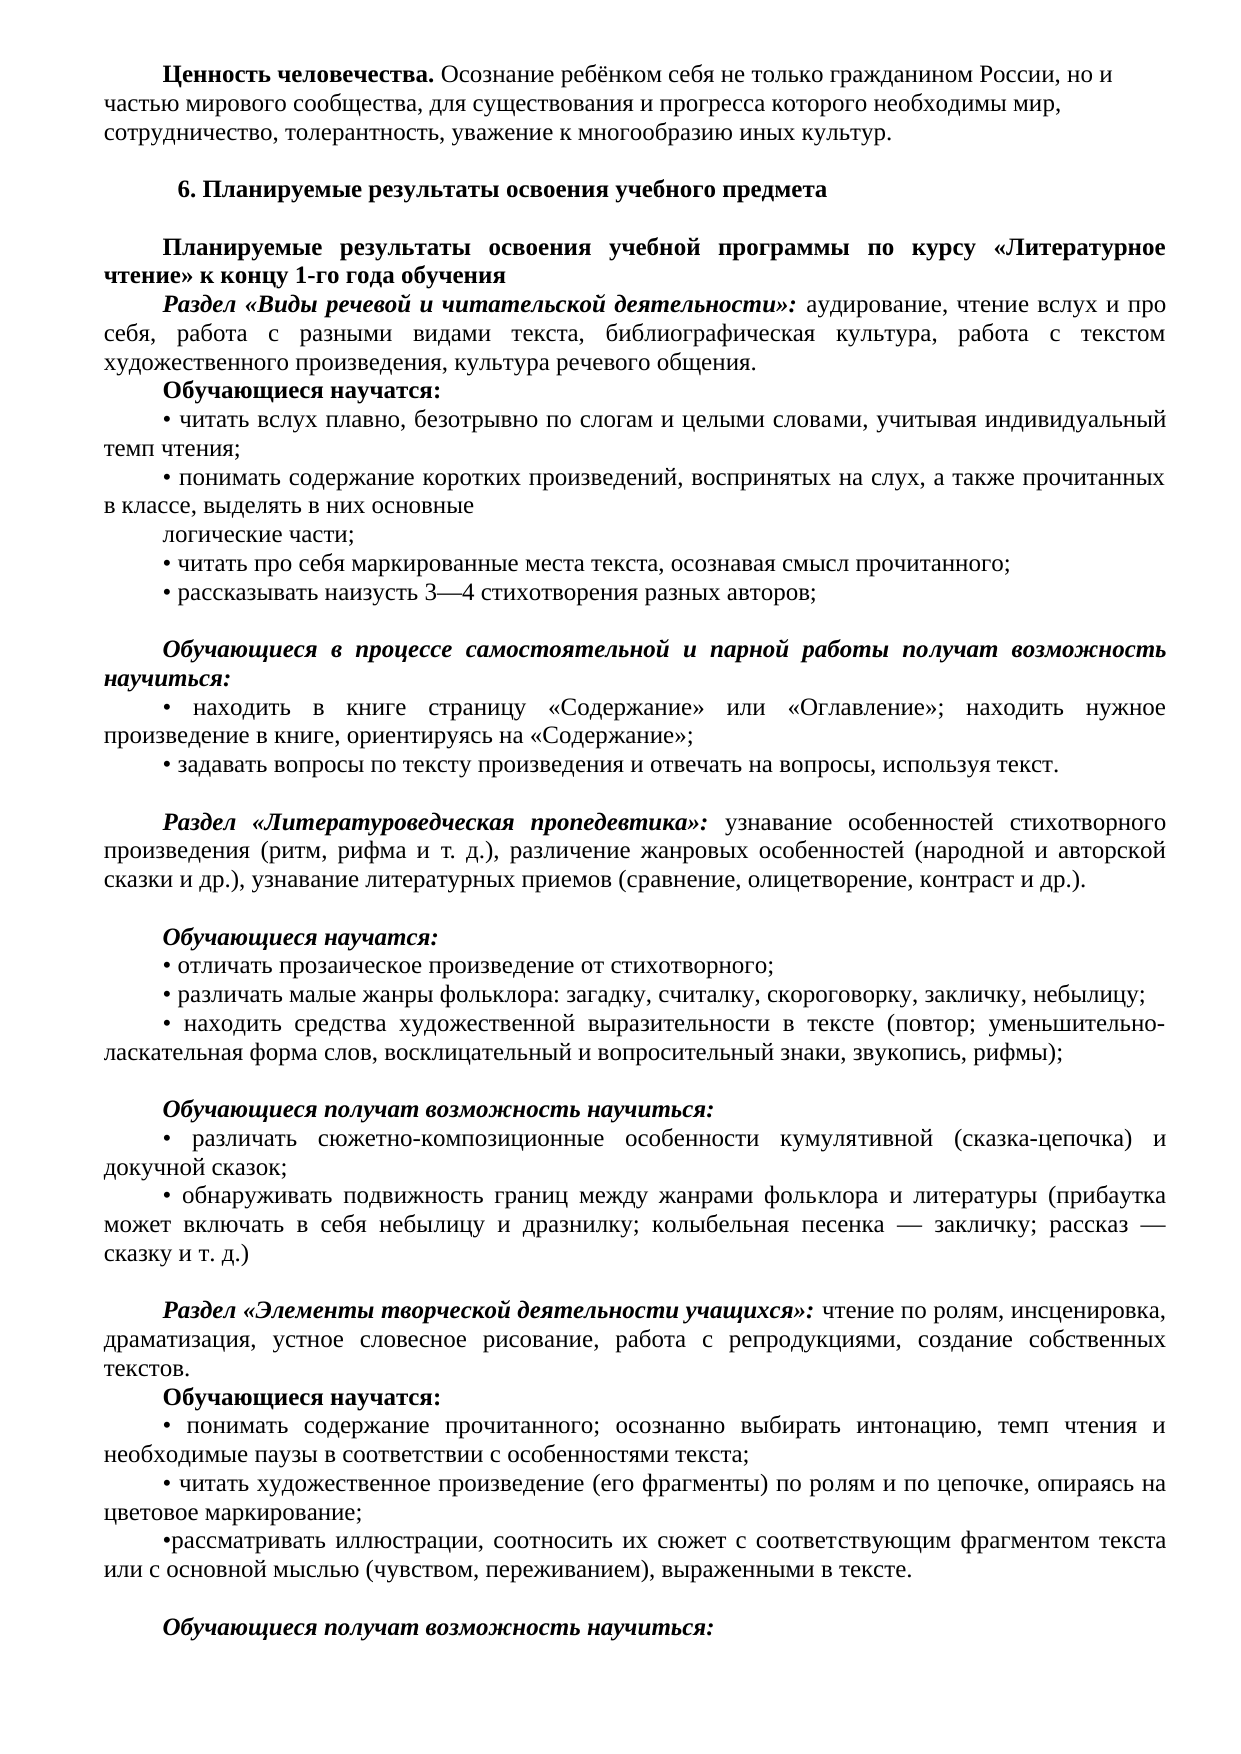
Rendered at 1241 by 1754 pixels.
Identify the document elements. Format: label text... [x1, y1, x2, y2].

text логические части; [103, 519, 1167, 548]
text Раздел «Элементы творческой деятельности учащихся»: чтение по ролям, инсценировка, драматизация, устное словесное рисование, работа с репродукциями, создание собственных текстов. [103, 1295, 1167, 1382]
text • понимать содержание прочитанного; осознанно выбирать интонацию, темп чтения и необходимые паузы в соответствии с особенностями текста; [103, 1410, 1167, 1468]
text Обучающиеся получат возможность научиться: [103, 1612, 1167, 1640]
text • различать малые жанры фольклора: загадку, считалку, скороговорку, закличку, небылицу; [103, 979, 1167, 1008]
text Ценность человечества. Осознание ребёнком себя не только гражданином России, но и частью мирового сообщества, для существования и прогресса которого необходимы мир, сотрудничество, толерантность, уважение к многообразию иных культур. [103, 59, 1167, 145]
text • рассказывать наизусть 3—4 стихотворения разных авторов; [103, 577, 1167, 605]
text Обучающиеся получат возможность научиться: [103, 1094, 1167, 1123]
text • читать вслух плавно, безотрывно по слогам и целыми словами, учитывая индивидуальный темп чтения; [103, 404, 1167, 462]
text • обнаруживать подвижность границ между жанрами фольклора и литературы (прибаутка может включать в себя небылицу и дразнилку; колыбельная песенка — закличку; рассказ — сказку и т. д.) [103, 1180, 1167, 1267]
text • различать сюжетно-композиционные особенности кумулятивной (сказка-цепочка) и докучной сказок; [103, 1123, 1167, 1180]
text • находить средства художественной выразительности в тексте (повтор; уменьшительно-ласкательная форма слов, восклицательный и вопросительный знаки, звукопись, рифмы); [103, 1008, 1167, 1065]
text Планируемые результаты освоения учебной программы по курсу «Литературное чтение» к концу 1-го года обучения [103, 232, 1167, 289]
text 6. Планируемые результаты освоения учебного предмета [103, 174, 1167, 203]
text Раздел «Литературоведческая пропедевтика»: узнавание особенностей стихотворного произведения (ритм, рифма и т. д.), различение жанровых особенностей (народной и авторской сказки и др.), узнавание литературных приемов (сравнение, олицетворение, контраст и др.). [103, 807, 1167, 893]
text • отличать прозаическое произведение от стихотворного; [103, 950, 1167, 979]
text Обучающиеся научатся: [103, 375, 1167, 404]
text • понимать содержание коротких произведений, воспринятых на слух, а также прочитанных в классе, выделять в них основные [103, 462, 1167, 519]
text • читать художественное произведение (его фрагменты) по ролям и по цепочке, опираясь на цветовое маркирование; [103, 1468, 1167, 1525]
text Раздел «Виды речевой и читательской деятельности»: аудирование, чтение вслух и про себя, работа с разными видами текста, библиографическая культура, работа с текстом художественного произведения, культура речевого общения. [103, 289, 1167, 375]
text •рассматривать иллюстрации, соотносить их сюжет с соответствующим фрагментом текста или с основной мыслью (чувством, переживанием), выраженными в тексте. [103, 1525, 1167, 1583]
text • задавать вопросы по тексту произведения и отвечать на вопросы, используя текст. [103, 749, 1167, 778]
text Обучающиеся в процессе самостоятельной и парной работы получат возможность научиться: [103, 634, 1167, 692]
text Обучающиеся научатся: [103, 922, 1167, 950]
text • находить в книге страницу «Содержание» или «Оглавление»; находить нужное произведение в книге, ориентируясь на «Содержание»; [103, 692, 1167, 749]
text Обучающиеся научатся: [103, 1382, 1167, 1410]
text • читать про себя маркированные места текста, осознавая смысл прочитанного; [103, 548, 1167, 577]
